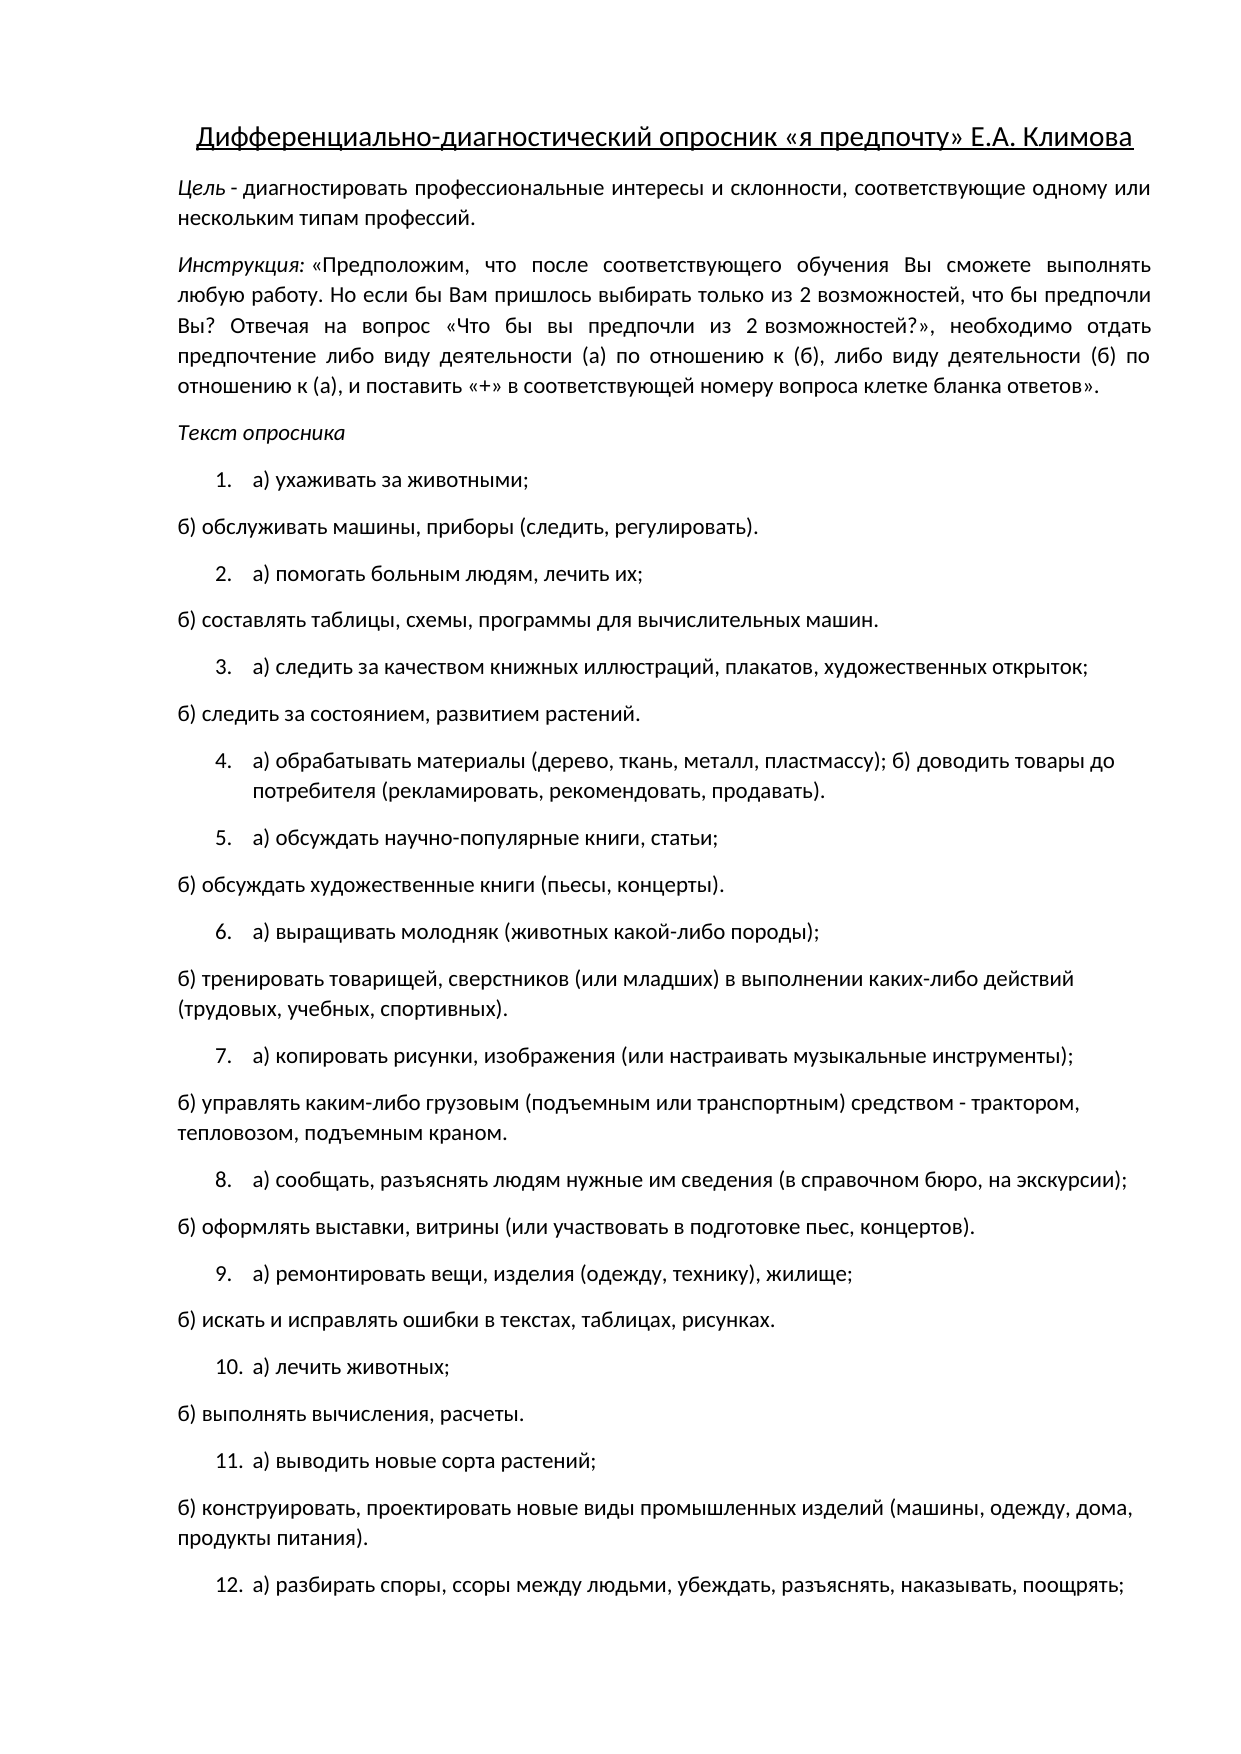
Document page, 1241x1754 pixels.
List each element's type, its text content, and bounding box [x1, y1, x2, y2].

list а) ремонтировать вещи, изделия (одежду, технику), жилище; [215, 1259, 1152, 1287]
list а) ухаживать за животными; [215, 465, 1152, 493]
text б) составлять таблицы, схемы, программы для вычислительных машин. [177, 606, 1152, 633]
text б) конструировать, проектировать новые виды промышленных изделий (машины, одежду, дома, продукты питания). [177, 1493, 1152, 1551]
text б) обсуждать художественные книги (пьесы, концерты). [177, 870, 1152, 898]
list а) выращивать молодняк (животных какой-либо породы); [215, 917, 1152, 945]
list а) сообщать, разъяснять людям нужные им сведения (в справочном бюро, на экскурсии); [215, 1165, 1152, 1193]
list а) выводить новые сорта растений; [215, 1446, 1152, 1474]
text б) управлять каким-либо грузовым (подъемным или транспортным) средством - трактором, тепловозом, подъемным краном. [177, 1088, 1152, 1146]
list а) обрабатывать материалы (дерево, ткань, металл, пластмассу); б) доводить товары до потребителя (рекламировать, рекомендовать, продавать). [215, 746, 1152, 804]
text б) следить за состоянием, развитием растений. [177, 699, 1152, 727]
text б) обслуживать машины, приборы (следить, регулировать). [177, 512, 1152, 540]
list а) следить за качеством книжных иллюстраций, плакатов, художественных открыток; [215, 652, 1152, 680]
text Инструкция: «Предположим, что после соответствующего обучения Вы сможете выполнять любую работу. Но если бы Вам пришлось выбирать только из 2 возможностей, что бы предпочли Вы? Отвечая на вопрос «Что бы вы предпочли из 2 возможностей?», необходимо отдать предпочтение либо виду деятельности (а) по отношению к (б), либо виду деятельности (б) по отношению к (а), и поставить «+» в соответствующей номеру вопроса клетке бланка ответов». [177, 250, 1152, 399]
text Дифференциально-диагностический опросник «я предпочту» Е.А. Климова [177, 118, 1152, 154]
list а) лечить животных; [215, 1352, 1152, 1380]
text б) искать и исправлять ошибки в текстах, таблицах, рисунках. [177, 1306, 1152, 1333]
text б) оформлять выставки, витрины (или участвовать в подготовке пьес, концертов). [177, 1212, 1152, 1240]
list а) обсуждать научно-популярные книги, статьи; [215, 823, 1152, 851]
text б) выполнять вычисления, расчеты. [177, 1399, 1152, 1427]
list а) помогать больным людям, лечить их; [215, 559, 1152, 587]
text Цель - диагностировать профессиональные интересы и склонности, соответствующие одному или нескольким типам профессий. [177, 173, 1152, 231]
list а) копировать рисунки, изображения (или настраивать музыкальные инструменты); [215, 1041, 1152, 1069]
list а) разбирать споры, ссоры между людьми, убеждать, разъяснять, наказывать, поощрять; [215, 1570, 1152, 1598]
text б) тренировать товарищей, сверстников (или младших) в выполнении каких-либо действий (трудовых, учебных, спортивных). [177, 964, 1152, 1022]
text Текст опросника [177, 418, 1152, 446]
